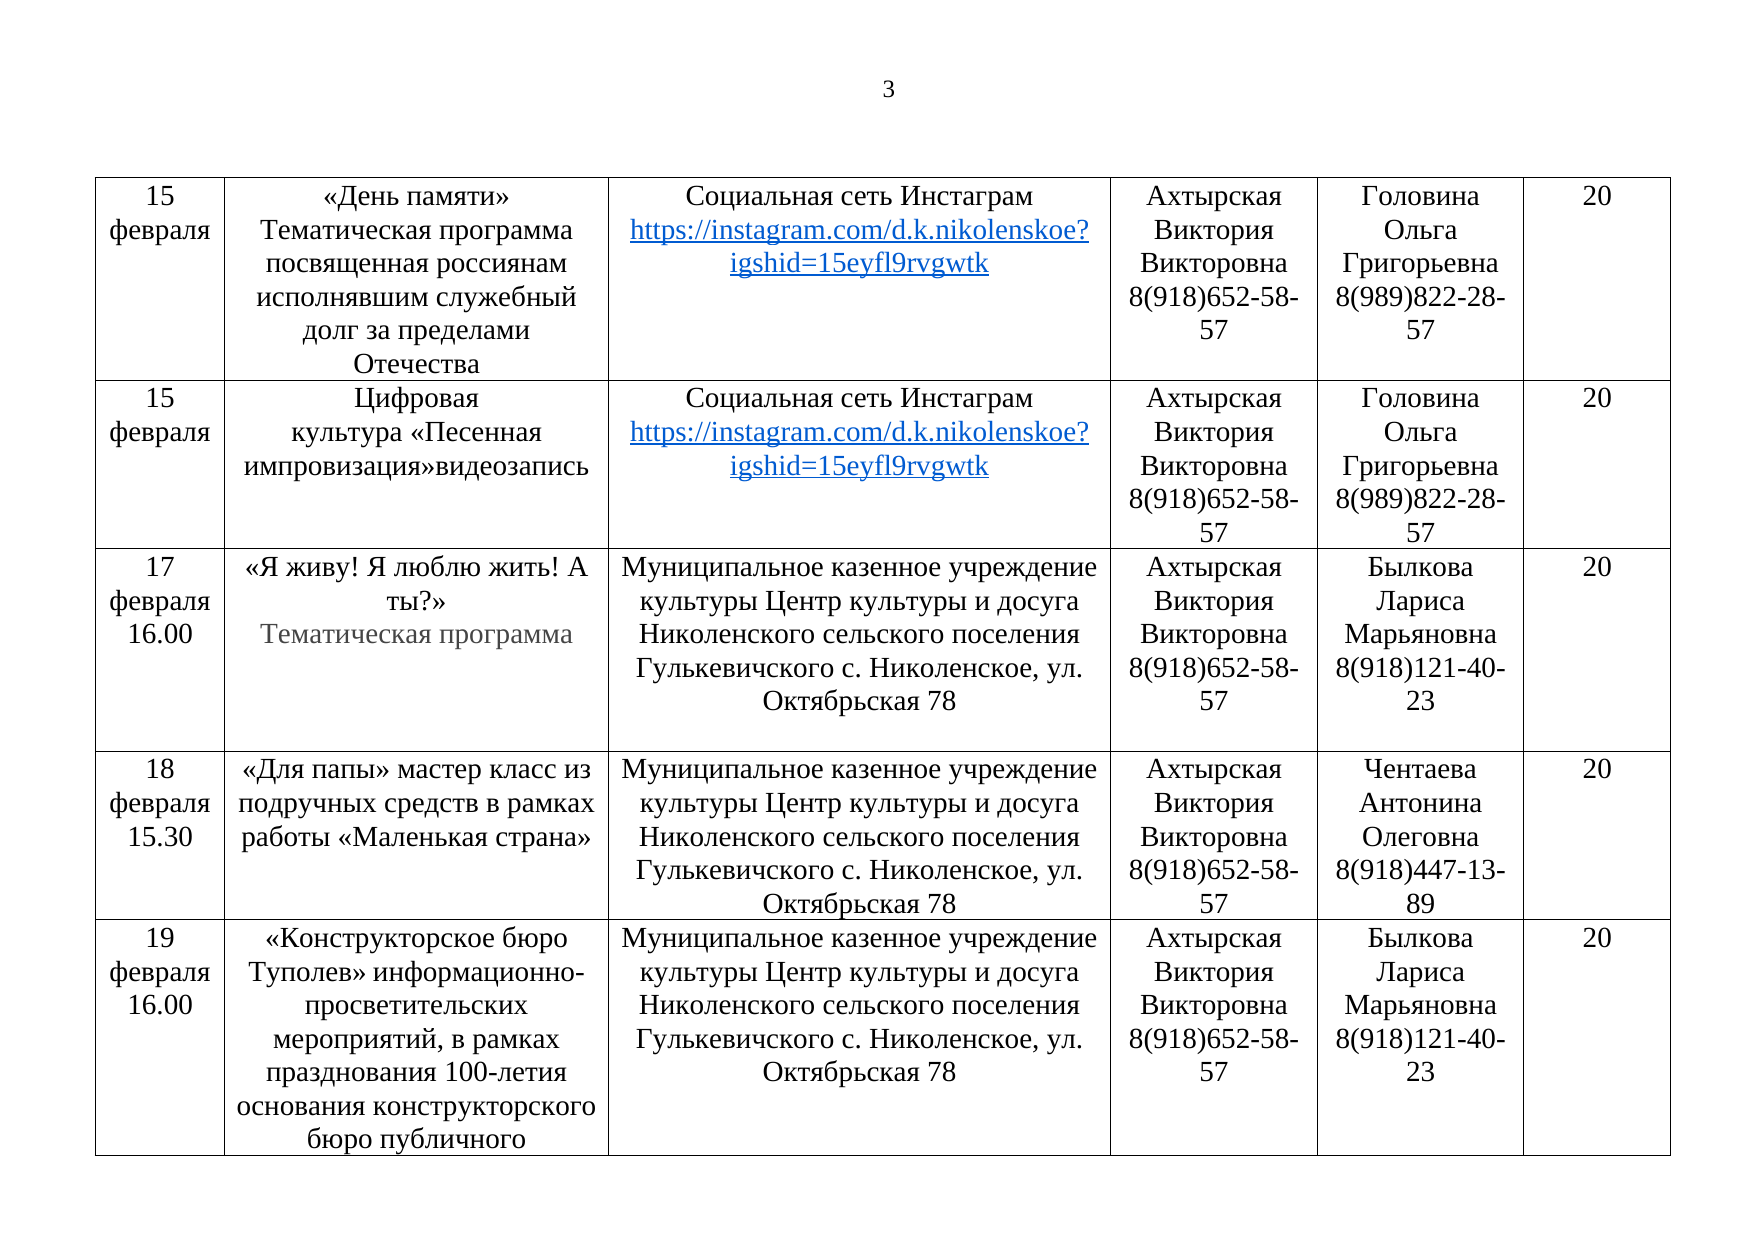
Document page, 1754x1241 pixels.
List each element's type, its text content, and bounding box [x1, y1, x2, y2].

table_cell Чентаева Антонина Олеговна 8(918)447-13-89 [1318, 752, 1523, 919]
table_cell 20 [1524, 920, 1670, 1155]
table_cell 20 [1524, 752, 1670, 919]
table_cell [225, 920, 608, 1155]
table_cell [1318, 920, 1523, 1155]
table_cell Былкова Лариса Марьяновна 8(918)121-40-23 [1318, 549, 1523, 751]
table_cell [1111, 920, 1317, 1155]
table_cell Цифровая культура «Песенная импровизация»видеозапись [225, 381, 608, 548]
table_cell «Для папы» мастер класс из подручных средств в рамках работы «Маленькая страна» [225, 752, 608, 919]
table_cell «День памяти» Тематическая программа посвященная россиянам исполнявшим служебный долг за пределами Отечества [225, 178, 608, 379]
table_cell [609, 920, 1110, 1155]
table_cell Ахтырская Виктория Викторовна 8(918)652-58-57 [1111, 549, 1317, 751]
table_cell Головина Ольга Григорьевна 8(989)822-28-57 [1318, 381, 1523, 548]
table_cell «Я живу! Я люблю жить! А ты?» Тематическая программа [225, 549, 608, 751]
table_cell 17 февраля 16.00 [96, 549, 224, 751]
table_cell Ахтырская Виктория Викторовна 8(918)652-58-57 [1111, 381, 1317, 548]
table_cell Социальная сеть Инстаграм https://instagram.com/d.k.nikolenskoe?igshid=15eyfl9rvgwtk [609, 381, 1110, 548]
table_cell 20 [1524, 549, 1670, 751]
table_cell 19 февраля 16.00 [96, 920, 224, 1155]
table_cell 15 февраля [96, 381, 224, 548]
table_cell 18 февраля 15.30 [96, 752, 224, 919]
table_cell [609, 178, 1110, 379]
table_cell Головина Ольга Григорьевна 8(989)822-28-57 [1318, 178, 1523, 379]
table_cell Ахтырская Виктория Викторовна 8(918)652-58-57 [1111, 752, 1317, 919]
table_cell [1111, 178, 1317, 379]
table_cell 20 [1524, 381, 1670, 548]
table_cell 15 февраля [96, 178, 224, 379]
table_cell 20 [1524, 178, 1670, 379]
